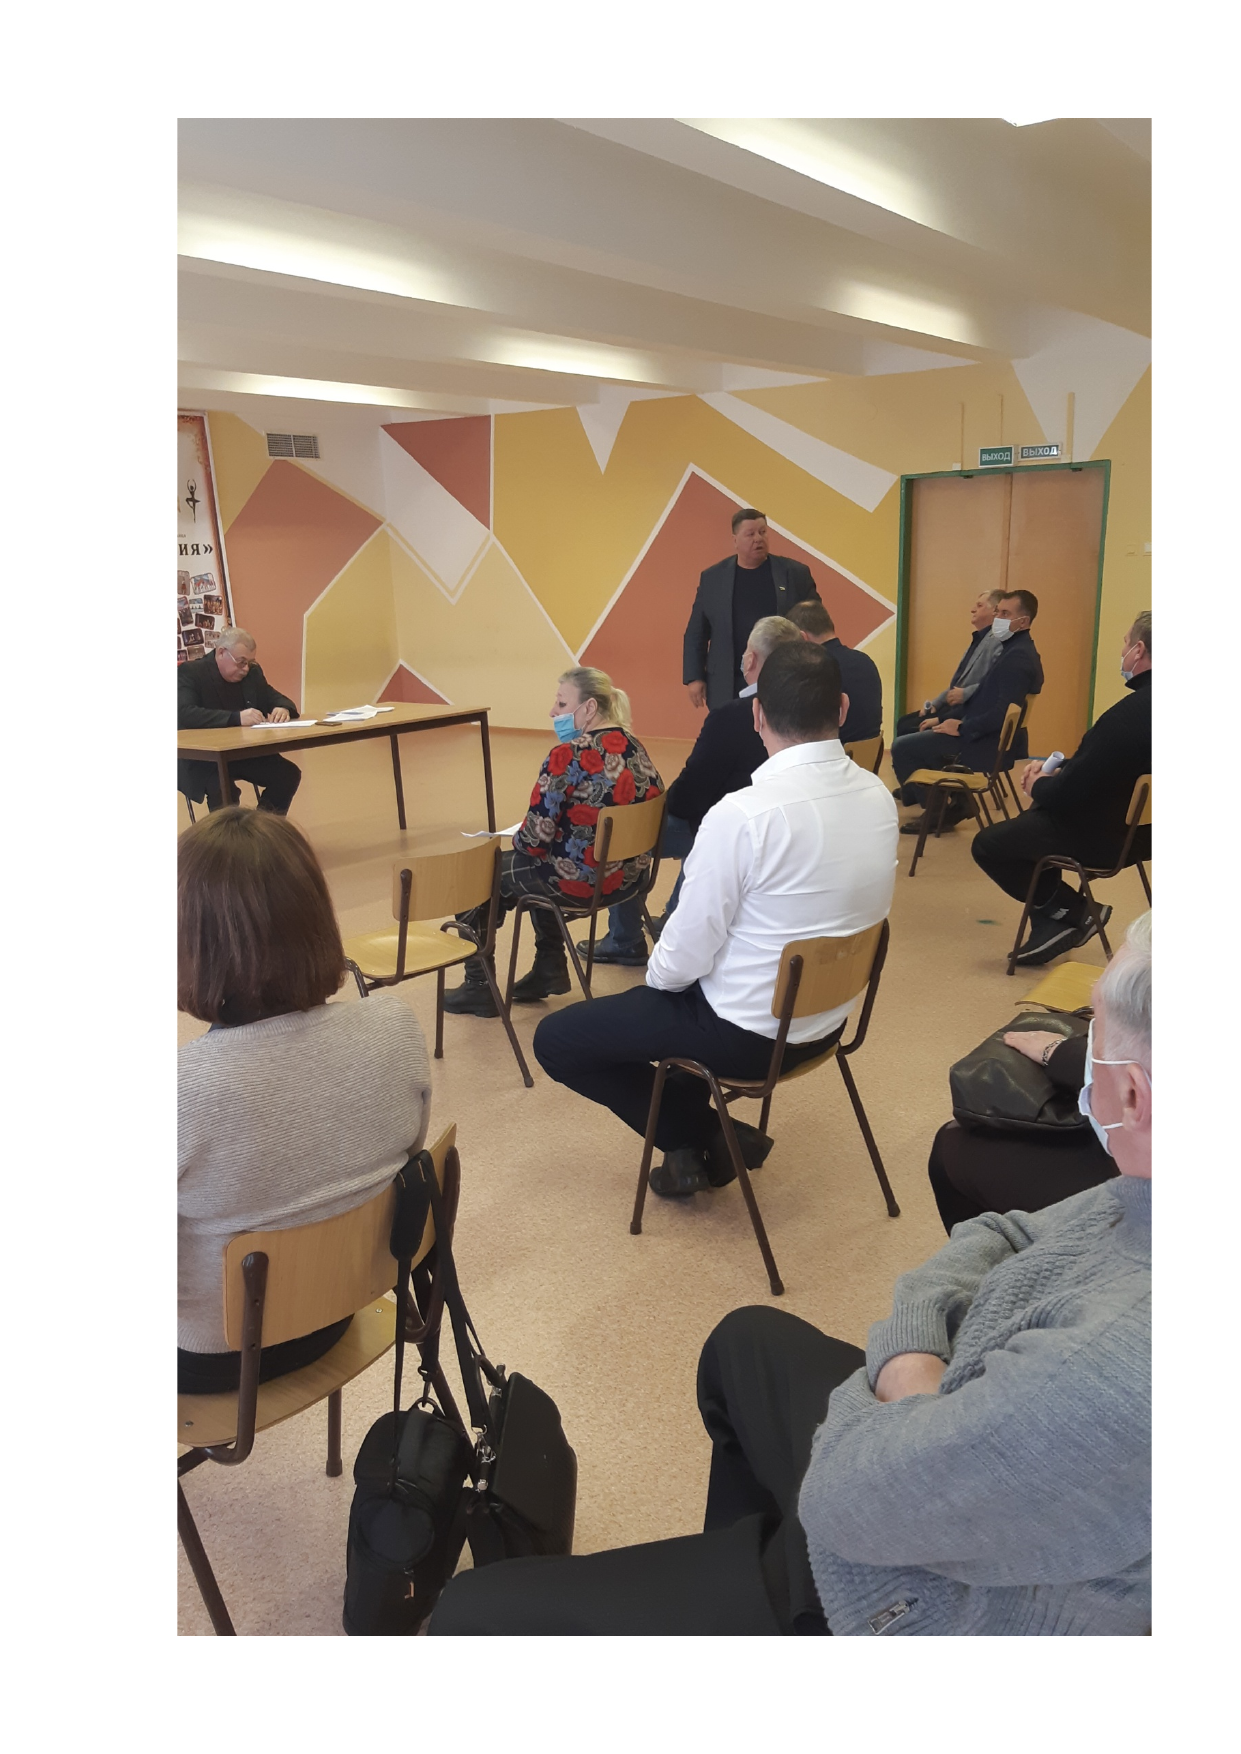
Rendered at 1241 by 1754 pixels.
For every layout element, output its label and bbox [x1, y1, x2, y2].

picture [177, 118, 1152, 1636]
